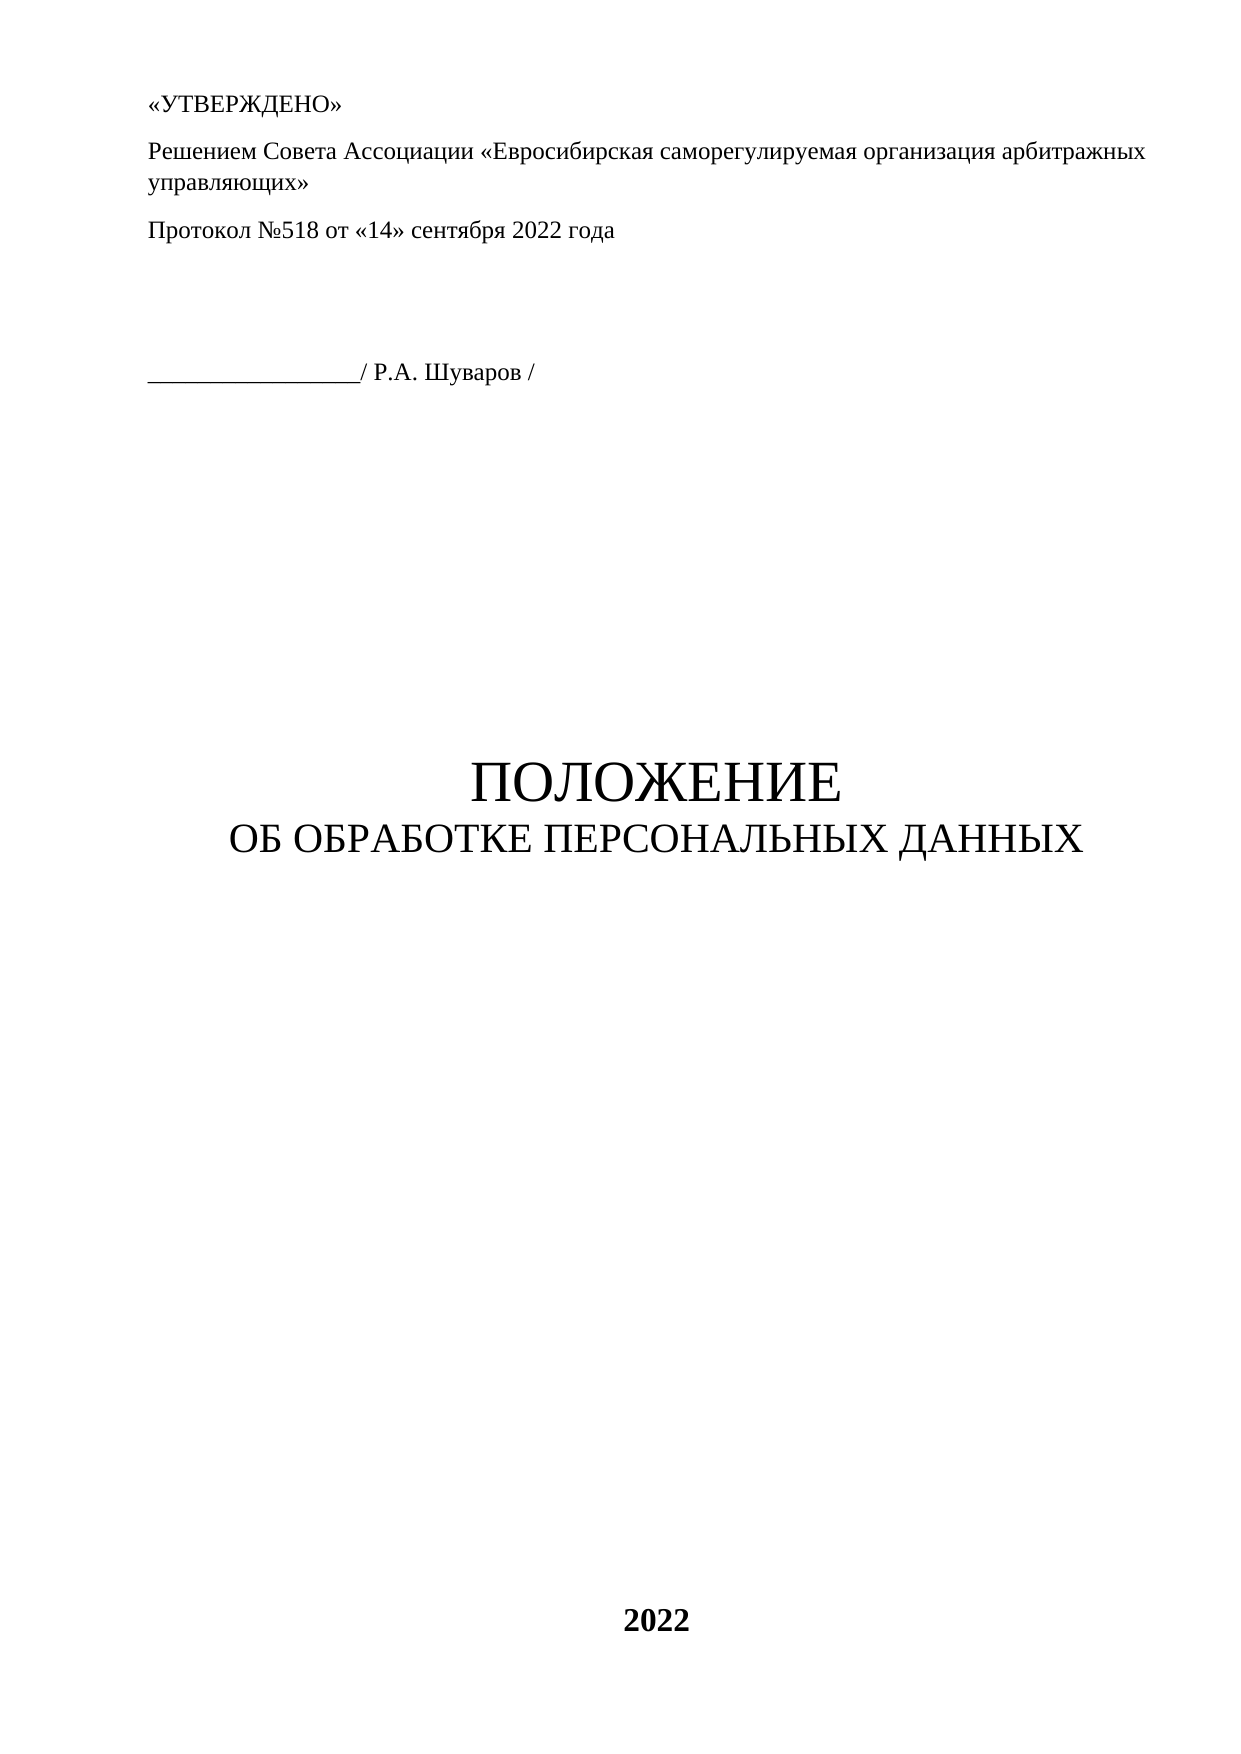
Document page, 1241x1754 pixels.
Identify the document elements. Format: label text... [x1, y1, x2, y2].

text 2022 [148, 1600, 1165, 1638]
text ОБ ОБРАБОТКЕ ПЕРСОНАЛЬНЫХ ДАННЫХ [148, 814, 1165, 862]
text ПОЛОЖЕНИЕ [148, 747, 1165, 814]
